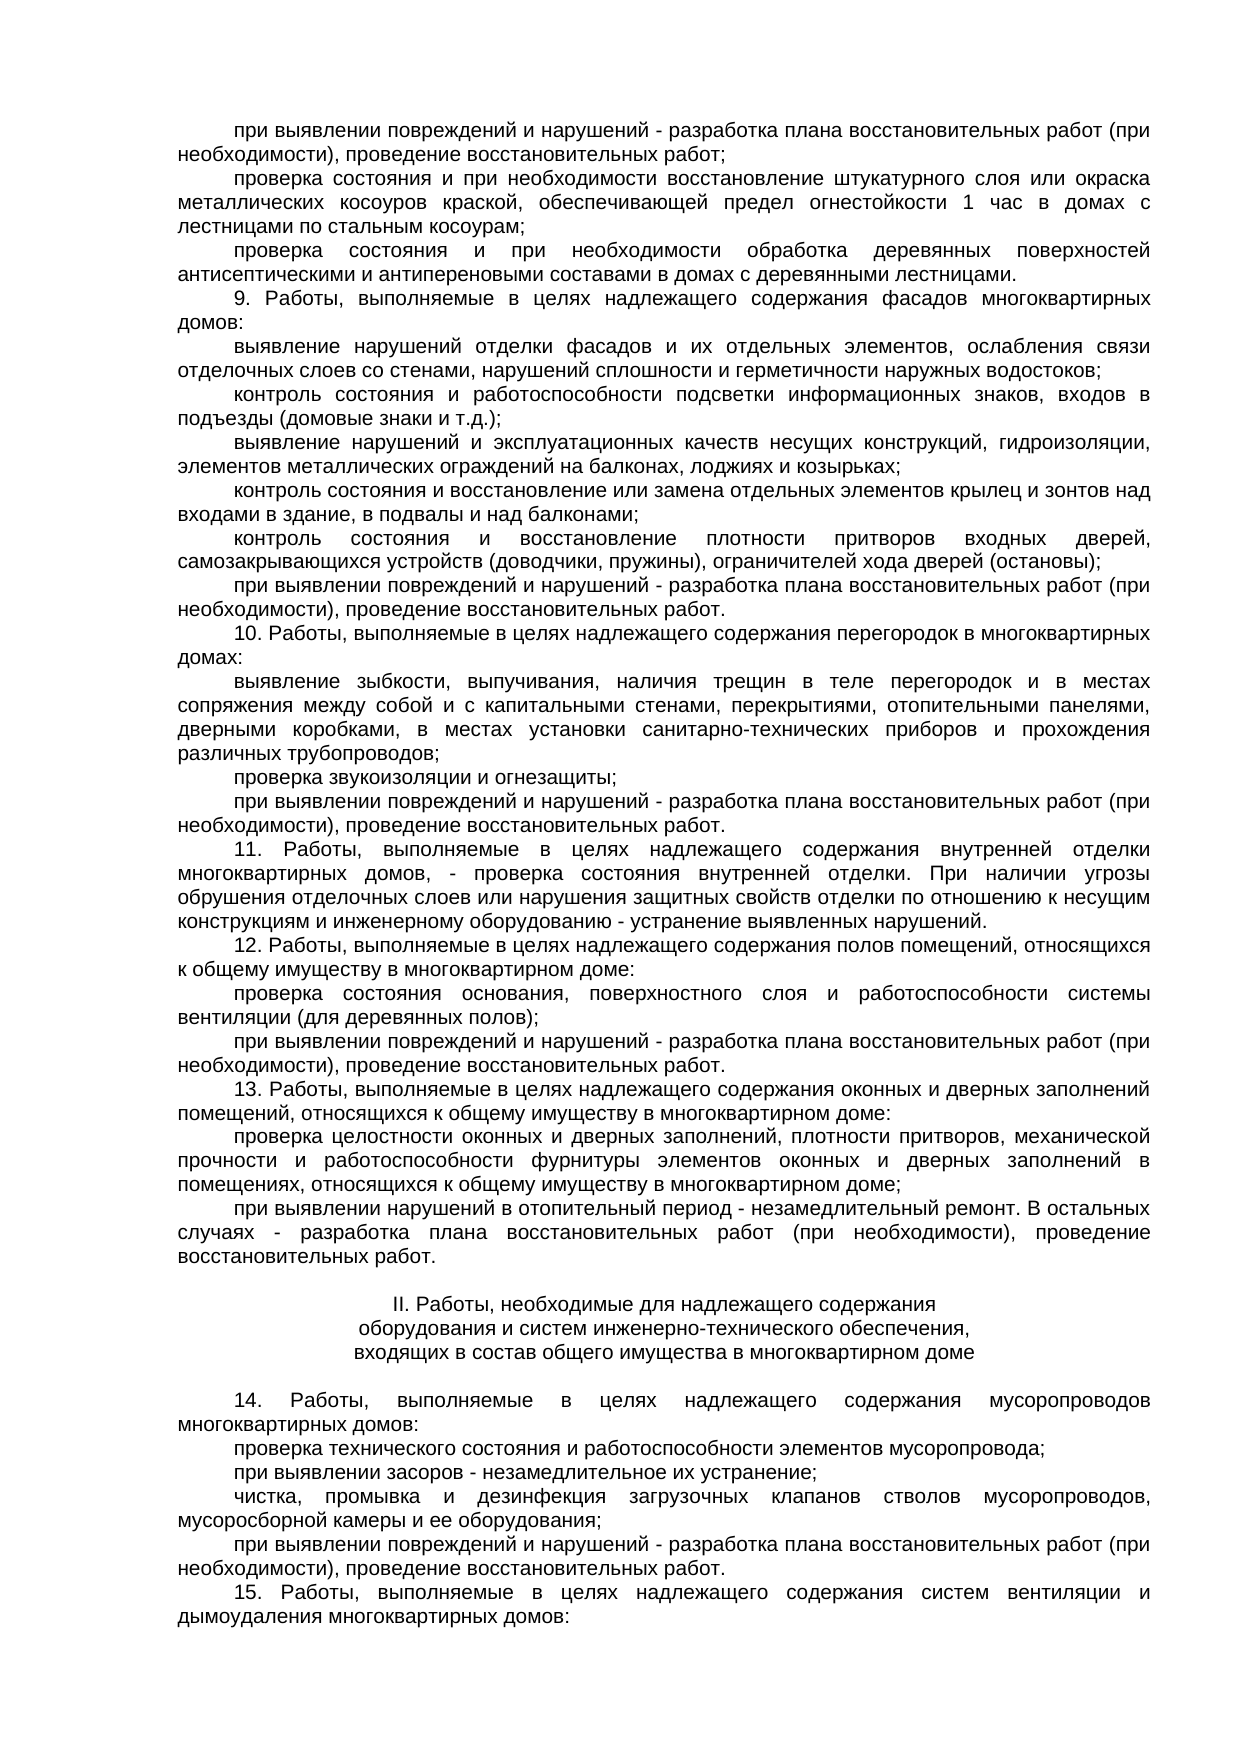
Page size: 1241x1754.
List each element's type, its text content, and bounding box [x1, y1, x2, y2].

text входящих в состав общего имущества в многоквартирном доме [177, 1340, 1152, 1364]
text проверка технического состояния и работоспособности элементов мусоропровода; [177, 1436, 1152, 1460]
text проверка состояния и при необходимости восстановление штукатурного слоя или окраска металлических косоуров краской, обеспечивающей предел огнестойкости 1 час в домах с лестницами по стальным косоурам; [177, 166, 1152, 238]
text проверка состояния основания, поверхностного слоя и работоспособности системы вентиляции (для деревянных полов); [177, 981, 1152, 1028]
text II. Работы, необходимые для надлежащего содержания [177, 1292, 1152, 1316]
text оборудования и систем инженерно-технического обеспечения, [177, 1316, 1152, 1340]
text при выявлении повреждений и нарушений - разработка плана восстановительных работ (при необходимости), проведение восстановительных работ. [177, 789, 1152, 837]
text при выявлении повреждений и нарушений - разработка плана восстановительных работ (при необходимости), проведение восстановительных работ. [177, 1532, 1152, 1579]
text выявление нарушений и эксплуатационных качеств несущих конструкций, гидроизоляции, элементов металлических ограждений на балконах, лоджиях и козырьках; [177, 429, 1152, 477]
text проверка состояния и при необходимости обработка деревянных поверхностей антисептическими и антипереновыми составами в домах с деревянными лестницами. [177, 238, 1152, 286]
text при выявлении засоров - незамедлительное их устранение; [177, 1460, 1152, 1484]
text проверка звукоизоляции и огнезащиты; [177, 765, 1152, 789]
text 13. Работы, выполняемые в целях надлежащего содержания оконных и дверных заполнений помещений, относящихся к общему имуществу в многоквартирном доме: [177, 1076, 1152, 1124]
text 15. Работы, выполняемые в целях надлежащего содержания систем вентиляции и дымоудаления многоквартирных домов: [177, 1579, 1152, 1627]
text 10. Работы, выполняемые в целях надлежащего содержания перегородок в многоквартирных домах: [177, 621, 1152, 669]
text при выявлении повреждений и нарушений - разработка плана восстановительных работ (при необходимости), проведение восстановительных работ. [177, 1028, 1152, 1076]
text 11. Работы, выполняемые в целях надлежащего содержания внутренней отделки многоквартирных домов, - проверка состояния внутренней отделки. При наличии угрозы обрушения отделочных слоев или нарушения защитных свойств отделки по отношению к несущим конструкциям и инженерному оборудованию - устранение выявленных нарушений. [177, 837, 1152, 933]
text контроль состояния и восстановление плотности притворов входных дверей, самозакрывающихся устройств (доводчики, пружины), ограничителей хода дверей (остановы); [177, 525, 1152, 573]
text чистка, промывка и дезинфекция загрузочных клапанов стволов мусоропроводов, мусоросборной камеры и ее оборудования; [177, 1484, 1152, 1532]
text контроль состояния и восстановление или замена отдельных элементов крылец и зонтов над входами в здание, в подвалы и над балконами; [177, 477, 1152, 525]
text 12. Работы, выполняемые в целях надлежащего содержания полов помещений, относящихся к общему имуществу в многоквартирном доме: [177, 933, 1152, 981]
text выявление зыбкости, выпучивания, наличия трещин в теле перегородок и в местах сопряжения между собой и с капитальными стенами, перекрытиями, отопительными панелями, дверными коробками, в местах установки санитарно-технических приборов и прохождения различных трубопроводов; [177, 669, 1152, 765]
text 9. Работы, выполняемые в целях надлежащего содержания фасадов многоквартирных домов: [177, 286, 1152, 334]
text проверка целостности оконных и дверных заполнений, плотности притворов, механической прочности и работоспособности фурнитуры элементов оконных и дверных заполнений в помещениях, относящихся к общему имуществу в многоквартирном доме; [177, 1124, 1152, 1196]
text при выявлении повреждений и нарушений - разработка плана восстановительных работ (при необходимости), проведение восстановительных работ; [177, 118, 1152, 166]
text 14. Работы, выполняемые в целях надлежащего содержания мусоропроводов многоквартирных домов: [177, 1388, 1152, 1436]
text при выявлении нарушений в отопительный период - незамедлительный ремонт. В остальных случаях - разработка плана восстановительных работ (при необходимости), проведение восстановительных работ. [177, 1196, 1152, 1268]
text выявление нарушений отделки фасадов и их отдельных элементов, ослабления связи отделочных слоев со стенами, нарушений сплошности и герметичности наружных водостоков; [177, 334, 1152, 382]
text контроль состояния и работоспособности подсветки информационных знаков, входов в подъезды (домовые знаки и т.д.); [177, 382, 1152, 429]
text при выявлении повреждений и нарушений - разработка плана восстановительных работ (при необходимости), проведение восстановительных работ. [177, 573, 1152, 621]
